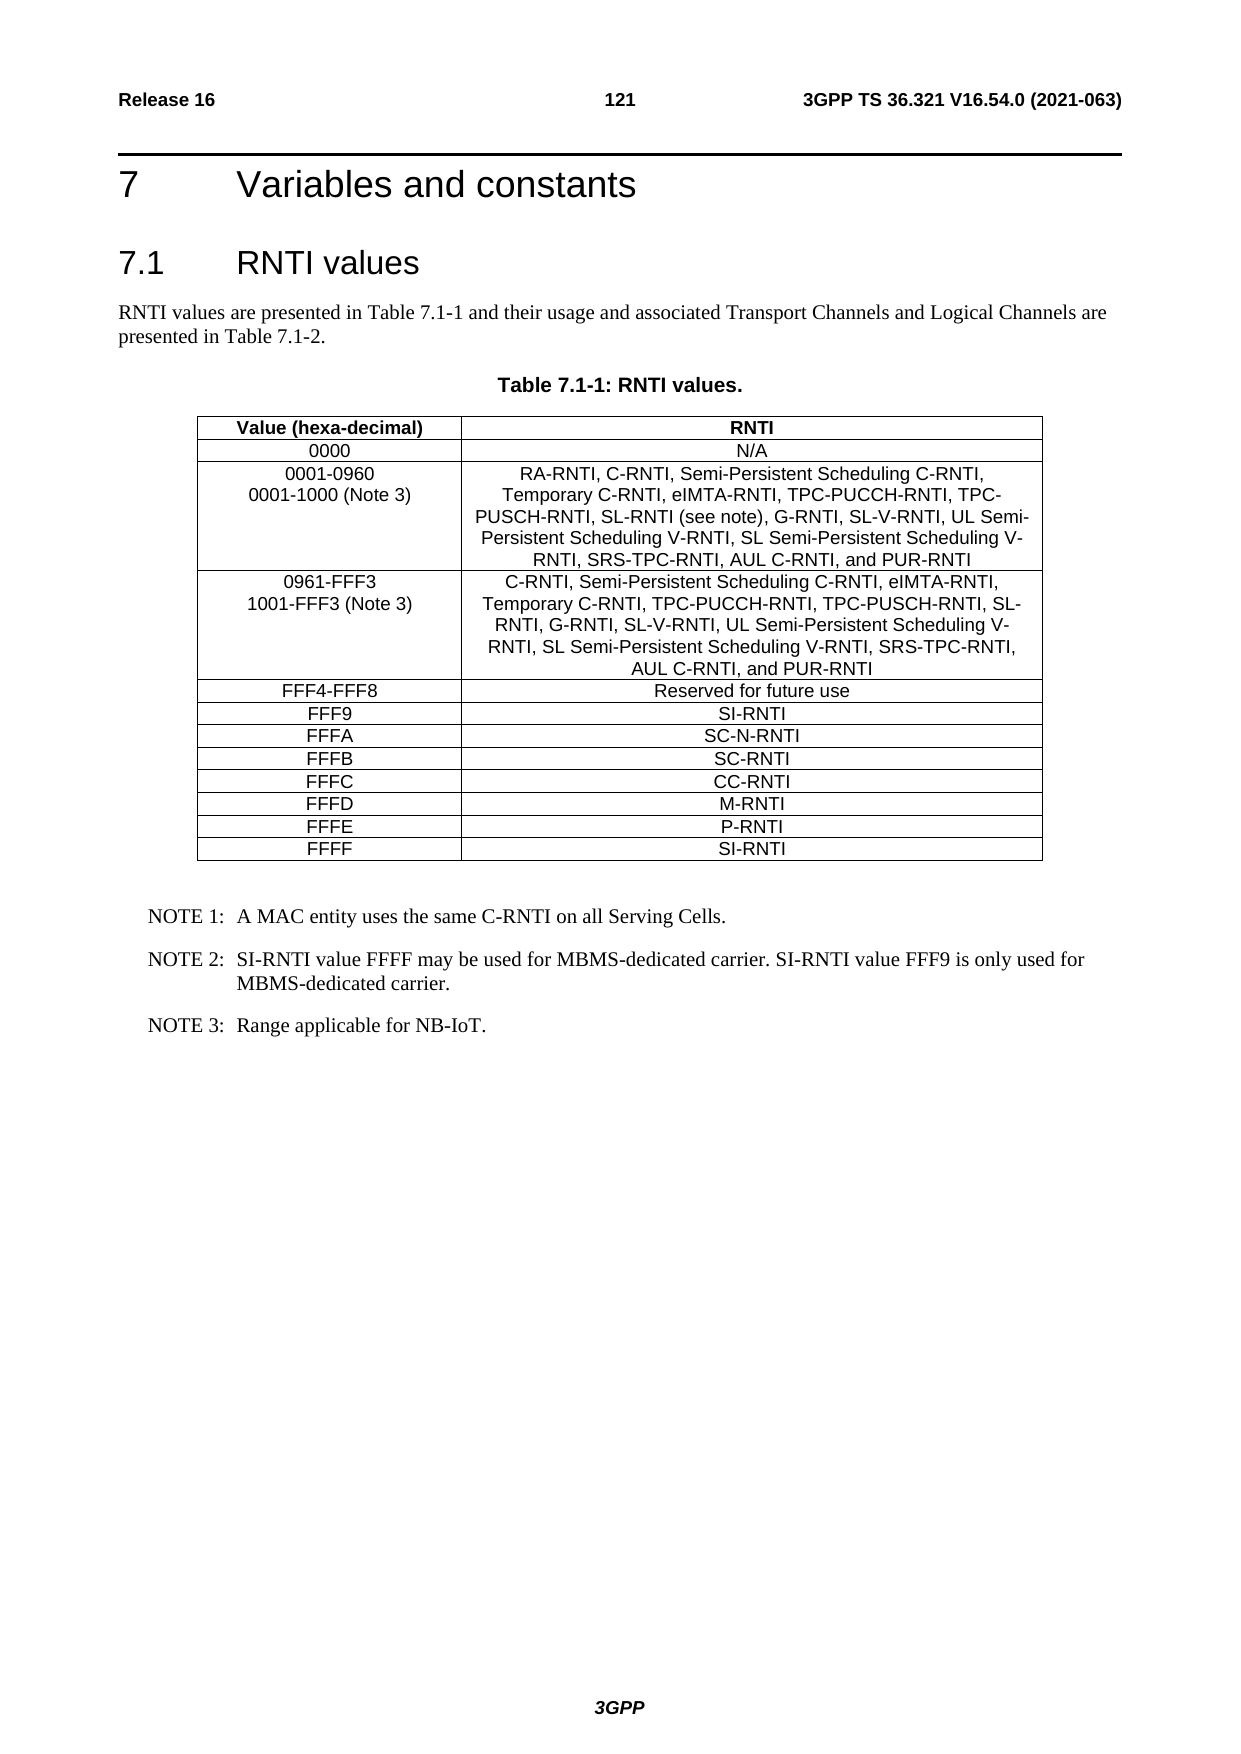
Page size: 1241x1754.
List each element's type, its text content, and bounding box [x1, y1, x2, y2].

text RNTI values are presented in Table 7.1-1 and their usage and associated Transport Channels and Logical Channels are presented in Table 7.1-2. [118, 300, 1122, 348]
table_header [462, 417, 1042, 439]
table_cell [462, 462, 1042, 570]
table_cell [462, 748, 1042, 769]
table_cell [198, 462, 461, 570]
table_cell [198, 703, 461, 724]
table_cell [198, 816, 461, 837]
text NOTE 1: A MAC entity uses the same C-RNTI on all Serving Cells. [148, 904, 1122, 928]
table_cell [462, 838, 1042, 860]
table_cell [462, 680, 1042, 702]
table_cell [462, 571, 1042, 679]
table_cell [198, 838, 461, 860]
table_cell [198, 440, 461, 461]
subtitle 7 Variables and constants [118, 156, 1122, 206]
text NOTE 2: SI-RNTI value FFFF may be used for MBMS-dedicated carrier. SI-RNTI value FFF9 is only used for MBMS-dedicated carrier. [148, 946, 1122, 994]
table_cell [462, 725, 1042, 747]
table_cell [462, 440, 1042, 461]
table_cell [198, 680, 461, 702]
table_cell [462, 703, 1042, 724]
text NOTE 3: Range applicable for NB-IoT. [148, 1013, 1122, 1037]
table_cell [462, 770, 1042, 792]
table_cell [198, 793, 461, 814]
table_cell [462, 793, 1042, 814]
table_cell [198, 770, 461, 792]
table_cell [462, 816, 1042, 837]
subtitle 7.1 RNTI values [118, 243, 1122, 281]
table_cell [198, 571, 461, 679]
text Table 7.1-1: RNTI values. [118, 373, 1122, 397]
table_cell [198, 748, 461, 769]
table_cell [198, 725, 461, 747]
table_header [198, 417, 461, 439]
